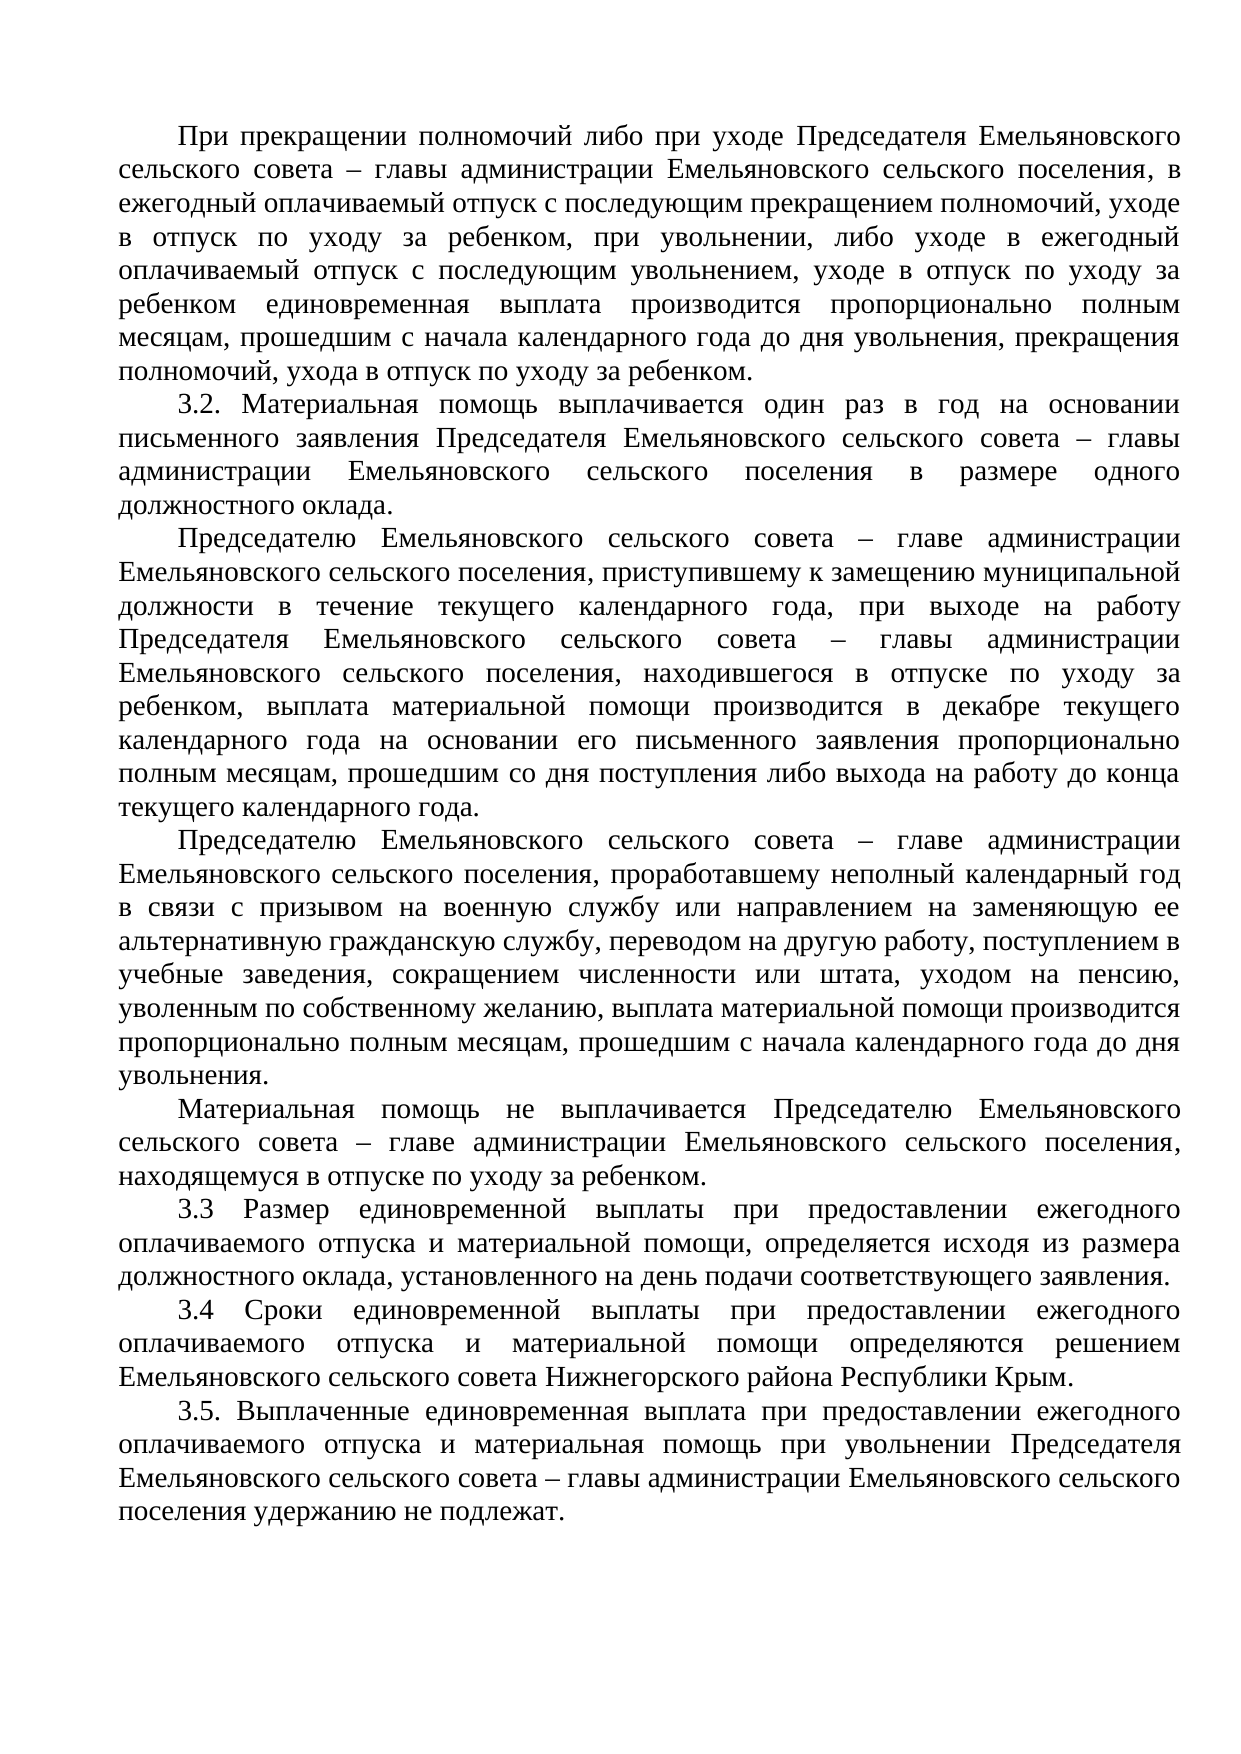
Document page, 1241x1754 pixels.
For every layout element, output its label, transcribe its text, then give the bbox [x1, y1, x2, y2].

text Материальная помощь не выплачивается Председателю Емельяновского сельского совета – главе администрации Емельяновского сельского поселения, находящемуся в отпуске по уходу за ребенком. [118, 1091, 1181, 1191]
text 3.5. Выплаченные единовременная выплата при предоставлении ежегодного оплачиваемого отпуска и материальная помощь при увольнении Председателя Емельяновского сельского совета – главы администрации Емельяновского сельского поселения удержанию не подлежат. [118, 1393, 1181, 1527]
text 3.3 Размер единовременной выплаты при предоставлении ежегодного оплачиваемого отпуска и материальной помощи, определяется исходя из размера должностного оклада, установленного на день подачи соответствующего заявления. [118, 1191, 1181, 1292]
text Председателю Емельяновского сельского совета – главе администрации Емельяновского сельского поселения, приступившему к замещению муниципальной должности в течение текущего календарного года, при выходе на работу Председателя Емельяновского сельского совета – главы администрации Емельяновского сельского поселения, находившегося в отпуске по уходу за ребенком, выплата материальной помощи производится в декабре текущего календарного года на основании его письменного заявления пропорционально полным месяцам, прошедшим со дня поступления либо выхода на работу до конца текущего календарного года. [118, 521, 1181, 822]
text Председателю Емельяновского сельского совета – главе администрации Емельяновского сельского поселения, проработавшему неполный календарный год в связи с призывом на военную службу или направлением на заменяющую ее альтернативную гражданскую службу, переводом на другую работу, поступлением в учебные заведения, сокращением численности или штата, уходом на пенсию, уволенным по собственному желанию, выплата материальной помощи производится пропорционально полным месяцам, прошедшим с начала календарного года до дня увольнения. [118, 822, 1181, 1091]
text 3.2. Материальная помощь выплачивается один раз в год на основании письменного заявления Председателя Емельяновского сельского совета – главы администрации Емельяновского сельского поселения в размере одного должностного оклада. [118, 386, 1181, 521]
text 3.4 Сроки единовременной выплаты при предоставлении ежегодного оплачиваемого отпуска и материальной помощи определяются решением Емельяновского сельского совета Нижнегорского района Республики Крым. [118, 1292, 1181, 1393]
text При прекращении полномочий либо при уходе Председателя Емельяновского сельского совета – главы администрации Емельяновского сельского поселения, в ежегодный оплачиваемый отпуск с последующим прекращением полномочий, уходе в отпуск по уходу за ребенком, при увольнении, либо уходе в ежегодный оплачиваемый отпуск с последующим увольнением, уходе в отпуск по уходу за ребенком единовременная выплата производится пропорционально полным месяцам, прошедшим с начала календарного года до дня увольнения, прекращения полномочий, ухода в отпуск по уходу за ребенком. [118, 118, 1181, 386]
